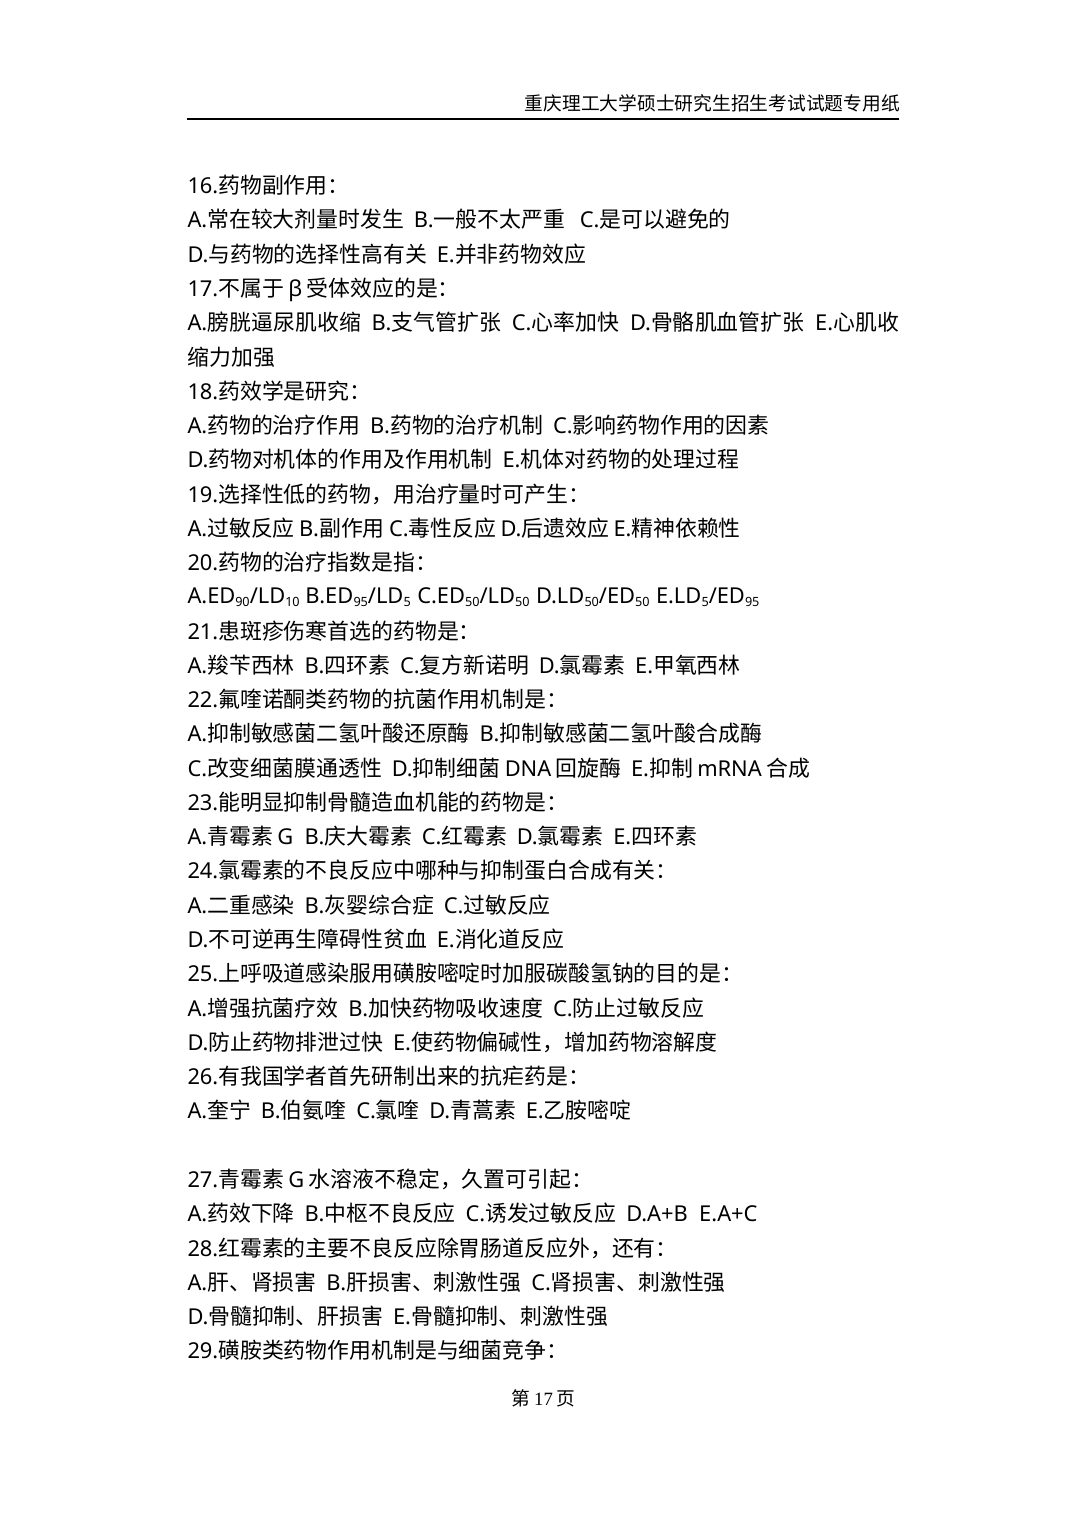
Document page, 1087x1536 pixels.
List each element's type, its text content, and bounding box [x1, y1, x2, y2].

text 29.磺胺类药物作用机制是与细菌竞争： [187, 1332, 899, 1366]
text 17.不属于β受体效应的是： [187, 270, 899, 304]
text 23.能明显抑制骨髓造血机能的药物是： [187, 784, 899, 818]
text 26.有我国学者首先研制出来的抗疟药是： [187, 1058, 899, 1092]
text A.膀胱逼尿肌收缩 B.支气管扩张 C.心率加快 D.骨骼肌血管扩张 E.心肌收缩力加强 [187, 304, 899, 372]
text C.改变细菌膜通透性 D.抑制细菌DNA回旋酶 E.抑制mRNA合成 [187, 749, 899, 784]
text A.药效下降 B.中枢不良反应 C.诱发过敏反应 D.A+B E.A+C [187, 1195, 899, 1229]
text D.药物对机体的作用及作用机制 E.机体对药物的处理过程 [187, 441, 899, 475]
text 16.药物副作用： [187, 167, 899, 201]
text A.ED90/LD10 B.ED95/LD5 C.ED50/LD50 D.LD50/ED50 E.LD5/ED95 [187, 578, 899, 612]
text D.骨髓抑制、肝损害 E.骨髓抑制、刺激性强 [187, 1298, 899, 1332]
text A.肝、肾损害 B.肝损害、刺激性强 C.肾损害、刺激性强 [187, 1263, 899, 1298]
text 22.氟喹诺酮类药物的抗菌作用机制是： [187, 681, 899, 715]
text 21.患斑疹伤寒首选的药物是： [187, 612, 899, 647]
text 25.上呼吸道感染服用磺胺嘧啶时加服碳酸氢钠的目的是： [187, 955, 899, 989]
text A.羧苄西林 B.四环素 C.复方新诺明 D.氯霉素 E.甲氧西林 [187, 647, 899, 681]
text 24.氯霉素的不良反应中哪种与抑制蛋白合成有关： [187, 852, 899, 887]
text A.药物的治疗作用 B.药物的治疗机制 C.影响药物作用的因素 [187, 407, 899, 441]
text A.增强抗菌疗效 B.加快药物吸收速度 C.防止过敏反应 [187, 989, 899, 1024]
text A.青霉素G B.庆大霉素 C.红霉素 D.氯霉素 E.四环素 [187, 818, 899, 852]
text A.抑制敏感菌二氢叶酸还原酶 B.抑制敏感菌二氢叶酸合成酶 [187, 715, 899, 749]
text A.常在较大剂量时发生 B.一般不太严重 C.是可以避免的 [187, 201, 899, 235]
text D.防止药物排泄过快 E.使药物偏碱性，增加药物溶解度 [187, 1024, 899, 1058]
text A.奎宁 B.伯氨喹 C.氯喹 D.青蒿素 E.乙胺嘧啶 [187, 1092, 899, 1126]
text 27.青霉素G水溶液不稳定，久置可引起： [187, 1161, 899, 1195]
text 19.选择性低的药物，用治疗量时可产生： [187, 475, 899, 509]
text A.过敏反应B.副作用C.毒性反应D.后遗效应E.精神依赖性 [187, 509, 899, 544]
text 18.药效学是研究： [187, 372, 899, 407]
text D.与药物的选择性高有关 E.并非药物效应 [187, 235, 899, 270]
text 20.药物的治疗指数是指： [187, 544, 899, 578]
text D.不可逆再生障碍性贫血 E.消化道反应 [187, 921, 899, 955]
text A.二重感染 B.灰婴综合症 C.过敏反应 [187, 887, 899, 921]
text 28.红霉素的主要不良反应除胃肠道反应外，还有： [187, 1229, 899, 1263]
